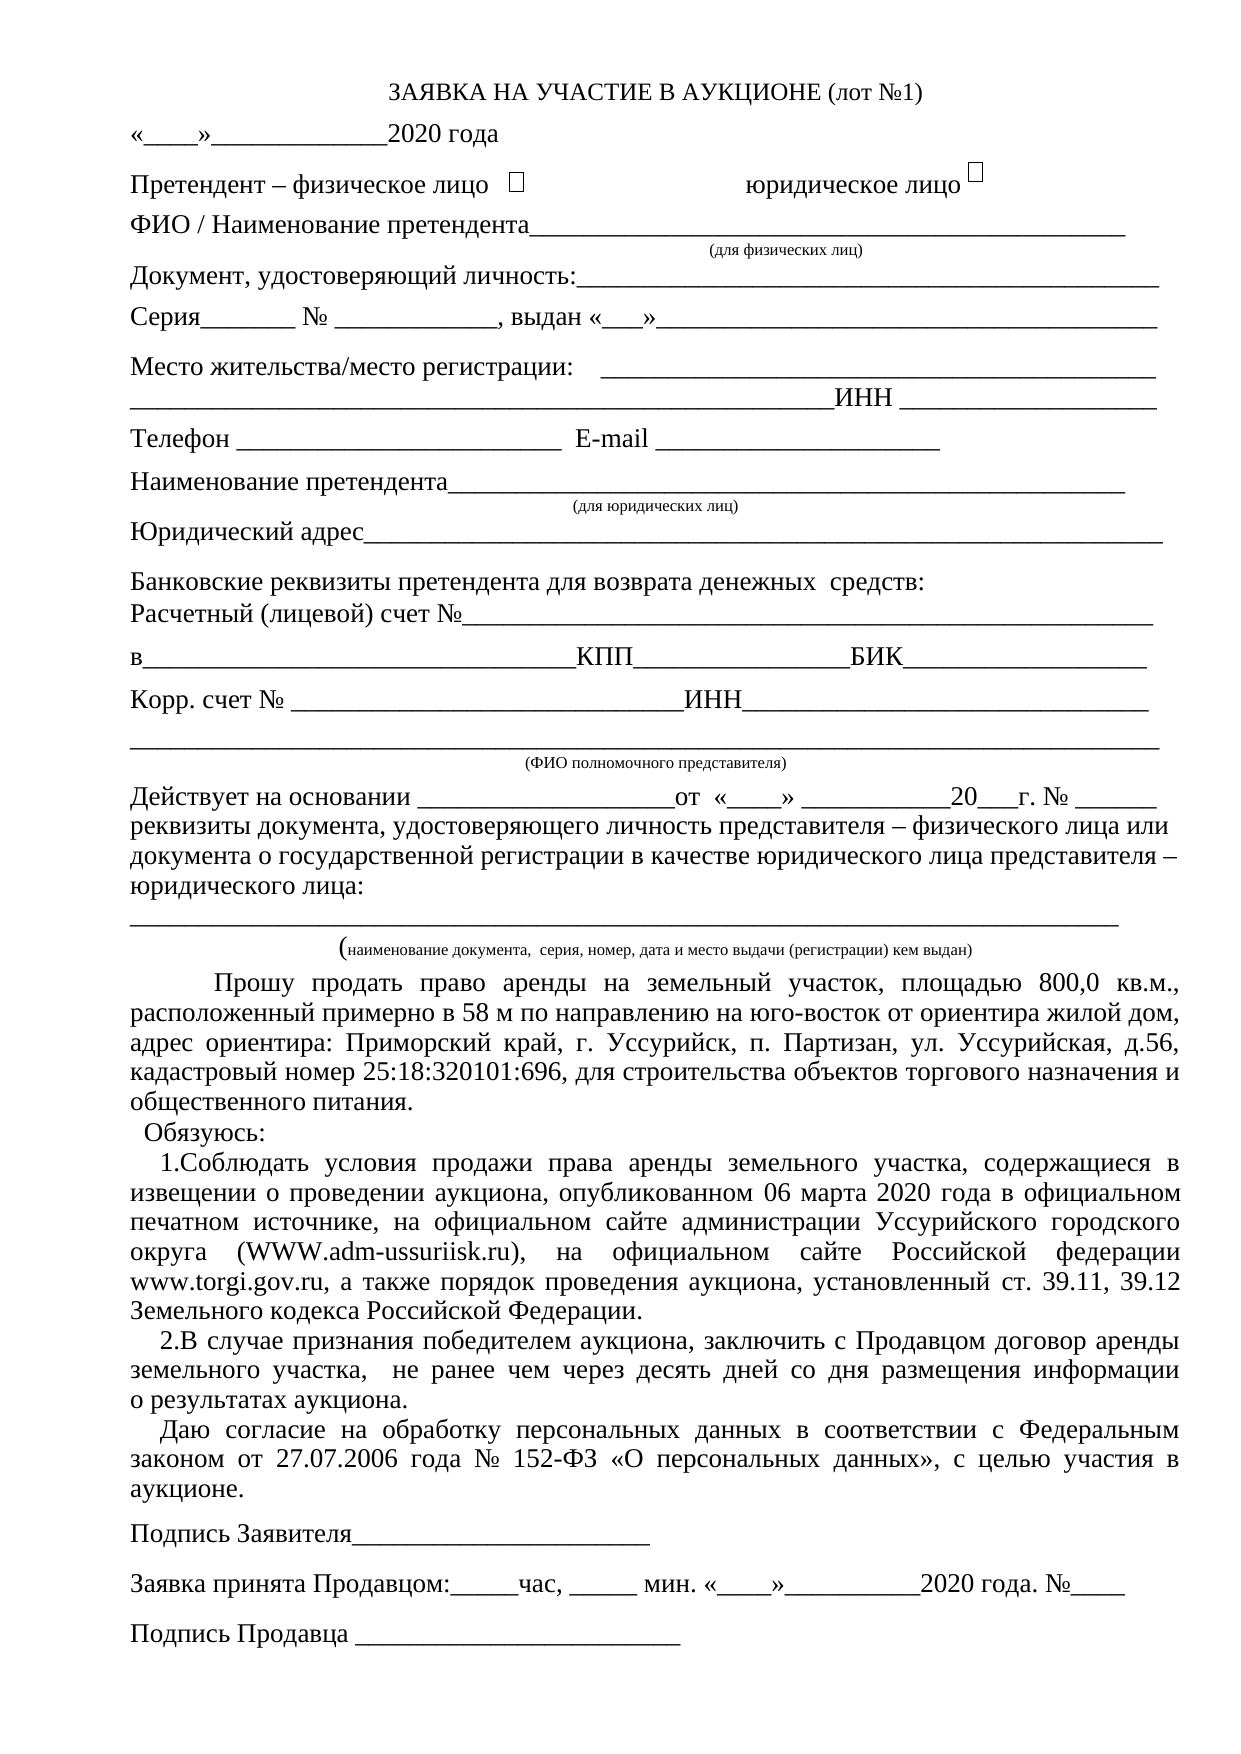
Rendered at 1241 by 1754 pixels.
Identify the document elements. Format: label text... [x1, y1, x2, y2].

text Действует на основании ___________________от «____» ___________20___г. № ______ реквизиты документа, удостоверяющего личность представителя – физического лица или документа о государственной регистрации в качестве юридического лица представителя – юридического лица: _________________________________________________________________________ [130, 781, 1181, 929]
text Подпись Заявителя______________________ [130, 1517, 1181, 1548]
text Расчетный (лицевой) счет №___________________________________________________ [130, 597, 1181, 628]
text Документ, удостоверяющий личность:___________________________________________ [130, 259, 1181, 290]
text ФИО / Наименование претендента____________________________________________ [130, 208, 1181, 240]
text (для физических лиц) [130, 240, 1181, 259]
text ЗАЯВКА НА УЧАСТИЕ В АУКЦИОНЕ (лот №1) [130, 77, 1181, 106]
text ____________________________________________________________________________ [130, 721, 1181, 752]
text Даю согласие на обработку персональных данных в соответствии с Федеральным законом от 27.07.2006 года № 152-ФЗ «О персональных данных», с целью участия в аукционе. [130, 1414, 1181, 1503]
text в________________________________КПП________________БИК__________________ [130, 640, 1181, 671]
text Место жительства/место регистрации: _________________________________________ [130, 350, 1181, 381]
text «____»_____________2020 года [130, 117, 1181, 149]
text (ФИО полномочного представителя) [130, 752, 1181, 772]
text Претендент – физическое лицо юридическое лицо [130, 168, 1181, 199]
text Обязуюсь: [130, 1116, 1181, 1147]
text Прошу продать право аренды на земельный участок, площадью 800,0 кв.м., расположенный примерно в 58 м по направлению на юго-восток от ориентира жилой дом, адрес ориентира: Приморский край, г. Уссурийск, п. Партизан, ул. Уссурийская, д.56, кадастровый номер 25:18:320101:696, для строительства объектов торгового назначения и общественного питания. [130, 968, 1181, 1116]
text Банковские реквизиты претендента для возврата денежных средств: [130, 566, 1181, 597]
text ____________________________________________________ИНН ___________________ [130, 381, 1181, 412]
text 2.В случае признания победителем аукциона, заключить с Продавцом договор аренды земельного участка, не ранее чем через десять дней со дня размещения информации о результатах аукциона. [130, 1326, 1181, 1414]
text (для юридических лиц) [130, 496, 1181, 515]
text Серия_______ № ____________, выдан «___»_____________________________________ [130, 299, 1181, 331]
text 1.Соблюдать условия продажи права аренды земельного участка, содержащиеся в извещении о проведении аукциона, опубликованном 06 марта 2020 года в официальном печатном источнике, на официальном сайте администрации Уссурийского городского округа (WWW.adm-ussuriisk.ru), на официальном сайте Российской федерации www.torgi.gov.ru, а также порядок проведения аукциона, установленный ст. 39.11, 39.12 Земельного кодекса Российской Федерации. [130, 1147, 1181, 1326]
text Подпись Продавца ________________________ [130, 1618, 1181, 1649]
text Телефон ________________________ E-mail _____________________ [130, 422, 1181, 453]
text Наименование претендента__________________________________________________ [130, 465, 1181, 496]
text Юридический адрес___________________________________________________________ [130, 515, 1181, 546]
text (наименование документа, серия, номер, дата и место выдачи (регистрации) кем выдан) [130, 929, 1181, 961]
text Заявка принята Продавцом:_____час, _____ мин. «____»__________2020 года. №____ [130, 1567, 1181, 1598]
text Корр. счет № _____________________________ИНН______________________________ [130, 683, 1181, 714]
